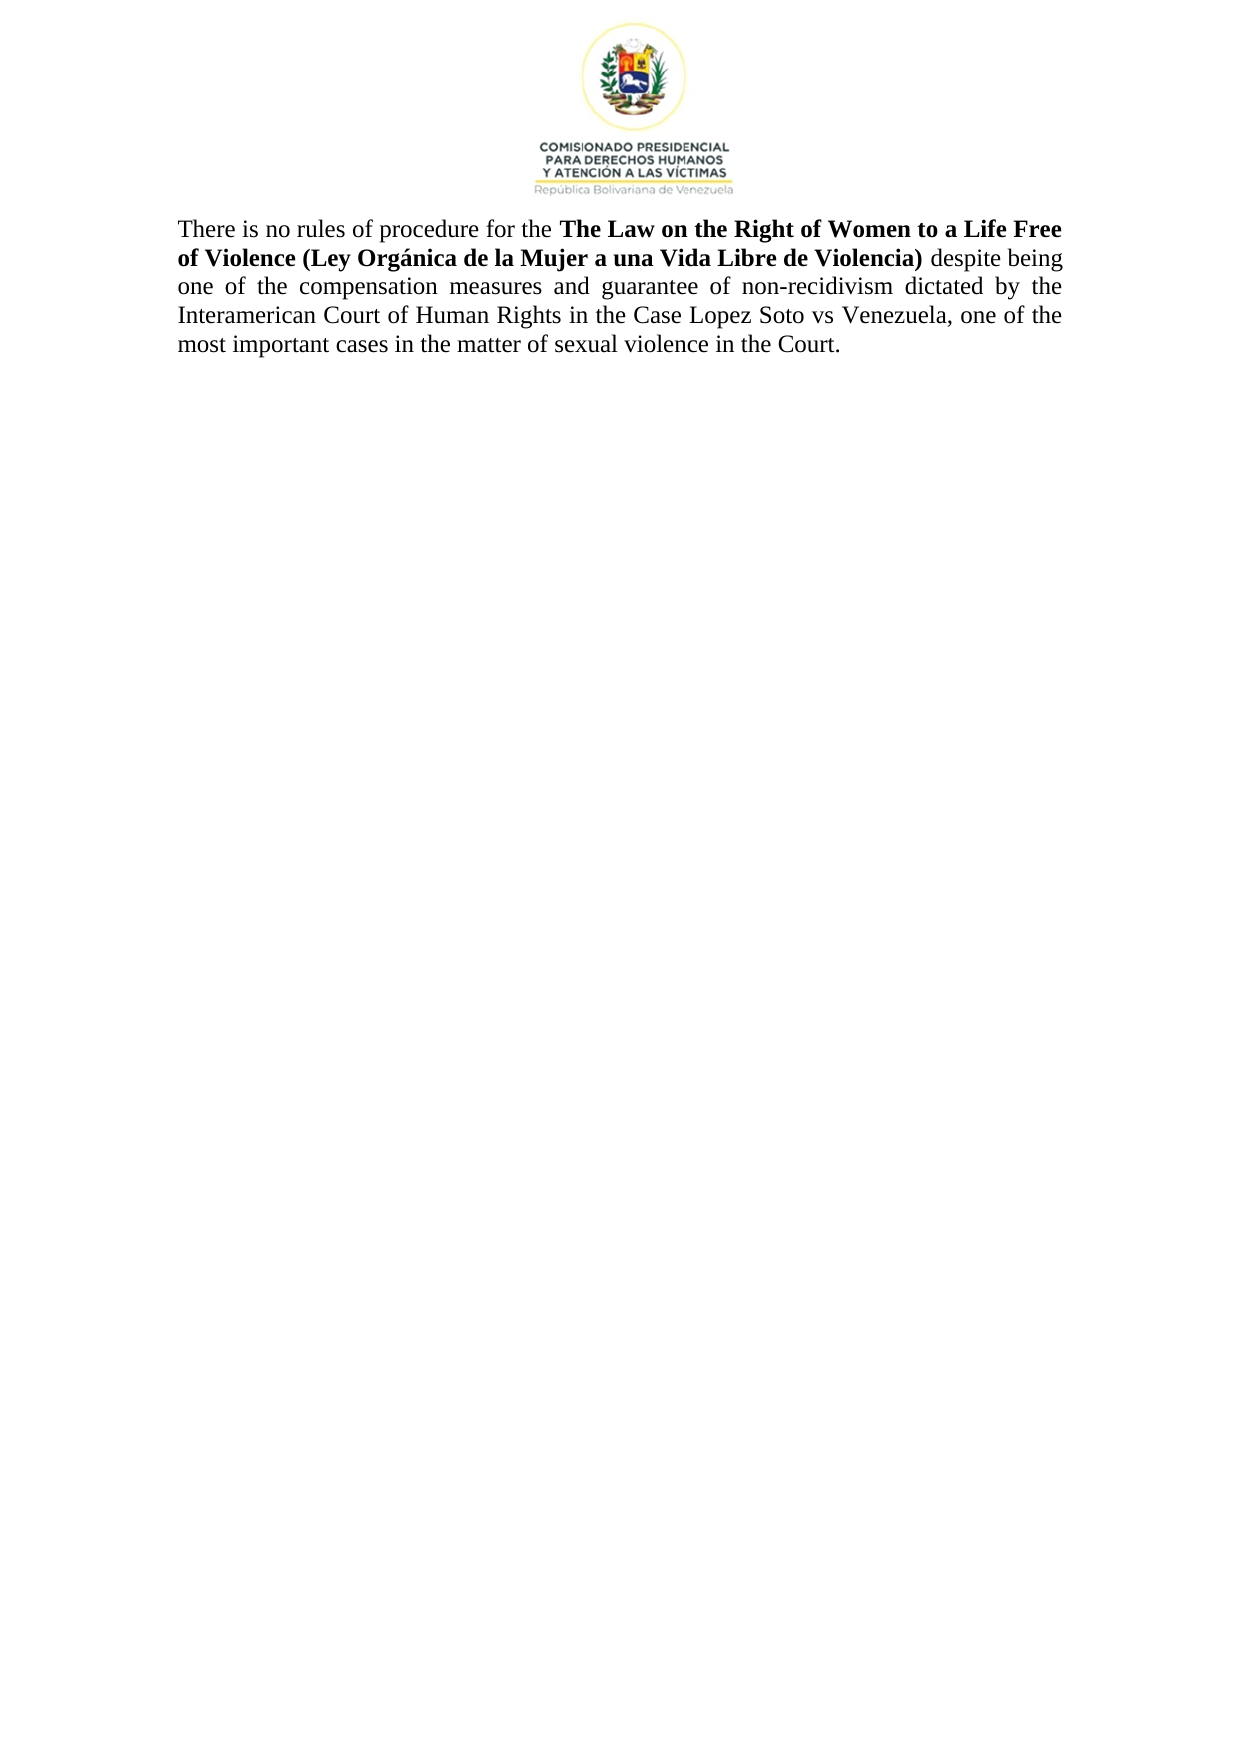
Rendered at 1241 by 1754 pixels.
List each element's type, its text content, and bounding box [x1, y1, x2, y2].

text There is no rules of procedure for the The Law on the Right of Women to a Life Free of Violence (Ley Orgánica de la Mujer a una Vida Libre de Violencia) despite being one of the compensation measures and guarantee of non-recidivism dictated by the Interamerican Court of Human Rights in the Case Lopez Soto vs Venezuela, one of the most important cases in the matter of sexual violence in the Court. [177, 214, 1063, 358]
picture [481, 0, 786, 208]
